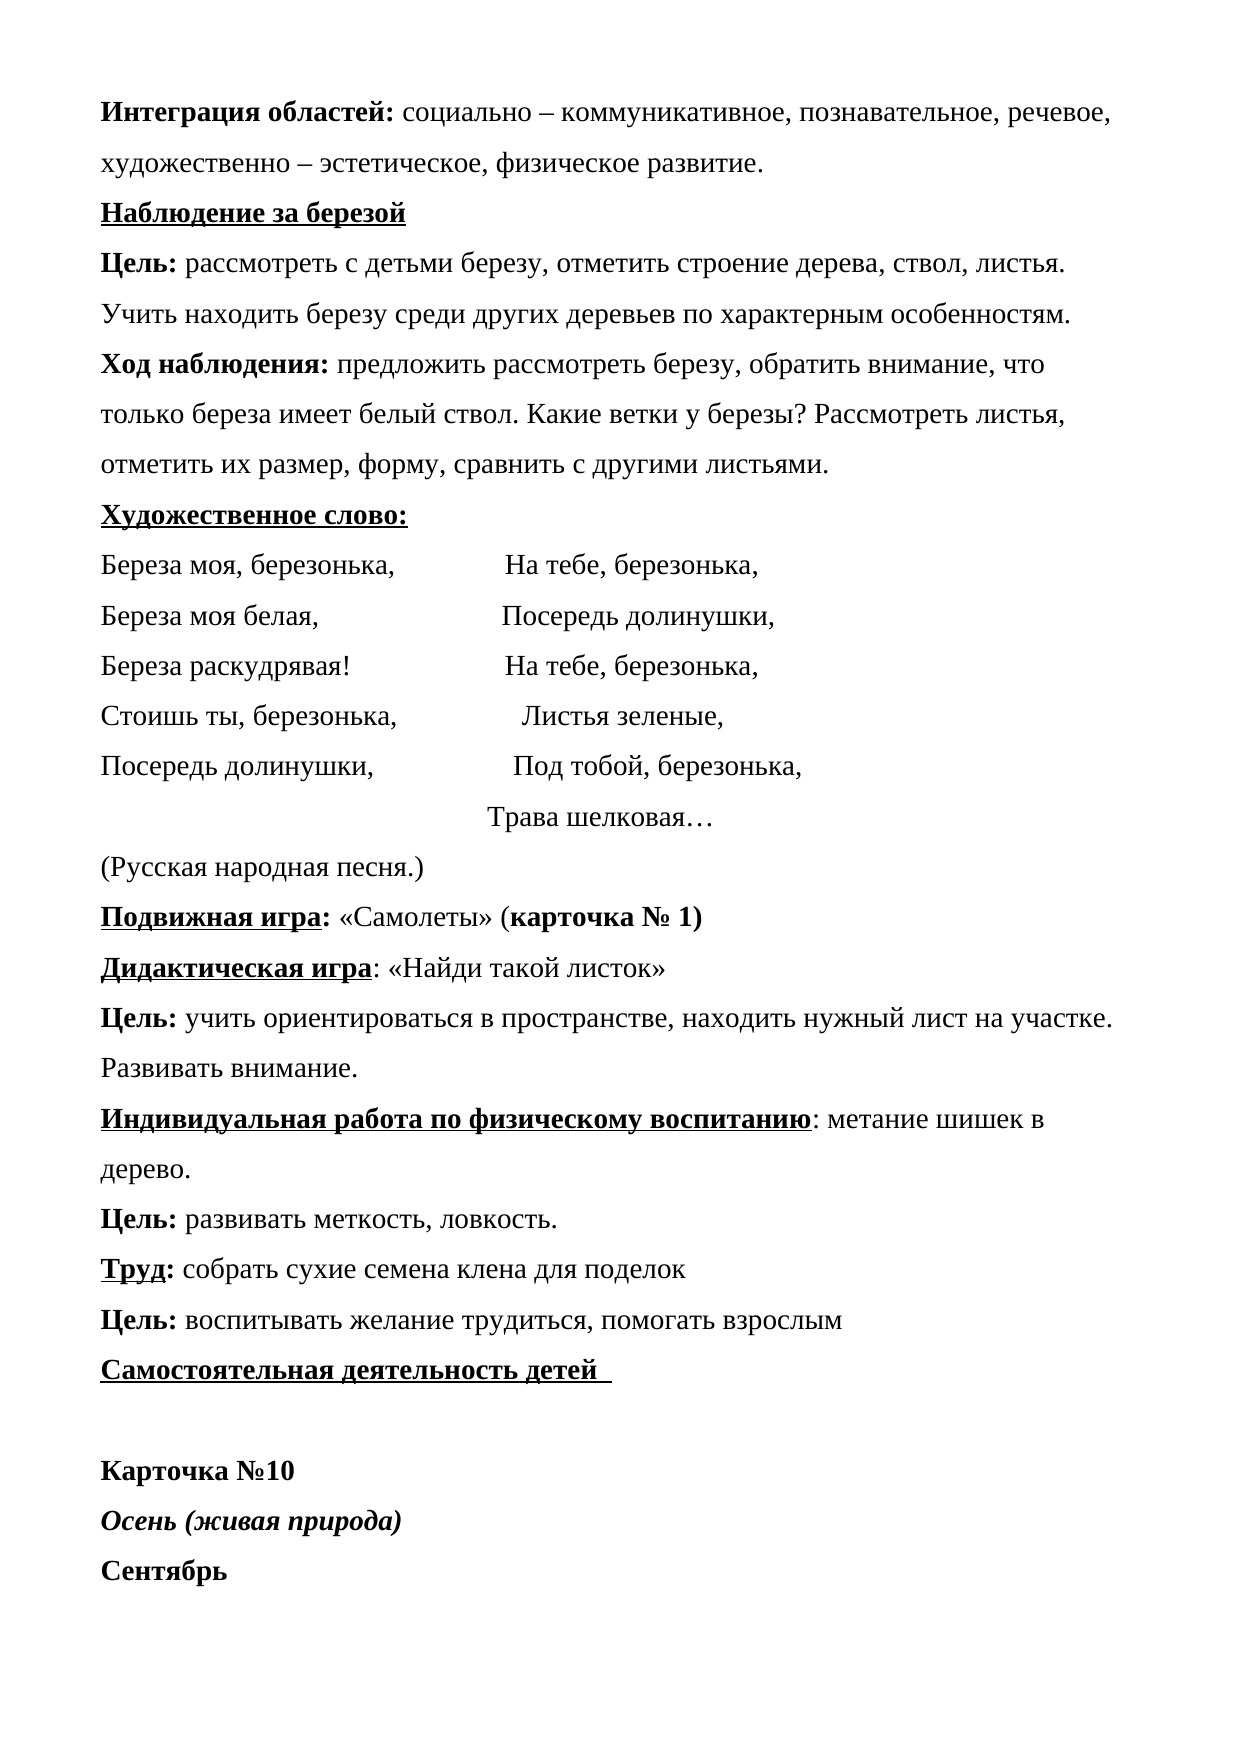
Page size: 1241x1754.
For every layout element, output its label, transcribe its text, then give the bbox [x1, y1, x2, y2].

text Посередь долинушки, Под тобой, березонька, [100, 748, 1128, 782]
text Самостоятельная деятельность детей [100, 1352, 1128, 1386]
text Дидактическая игра: «Найди такой листок» [100, 950, 1128, 983]
text Ход наблюдения: предложить рассмотреть березу, обратить внимание, что только береза имеет белый ствол. Какие ветки у березы? Рассмотреть листья, отметить их размер, форму, сравнить с другими листьями. [100, 346, 1128, 480]
text Цель: развивать меткость, ловкость. [100, 1201, 1128, 1235]
text Береза моя, березонька, На тебе, березонька, [100, 547, 1128, 581]
text Цель: рассмотреть с детьми березу, отметить строение дерева, ствол, листья. Учить находить березу среди других деревьев по характерным особенностям. [100, 245, 1128, 329]
text Художественное слово: [100, 497, 1128, 531]
text Подвижная игра: «Самолеты» (карточка № 1) [100, 899, 1128, 933]
text Труд: собрать сухие семена клена для поделок [100, 1252, 1128, 1285]
text Трава шелковая… [100, 799, 1128, 832]
text (Русская народная песня.) [100, 849, 1128, 883]
text Индивидуальная работа по физическому воспитанию: метание шишек в дерево. [100, 1101, 1128, 1184]
text Стоишь ты, березонька, Листья зеленые, [100, 698, 1128, 732]
text Наблюдение за березой [100, 195, 1128, 229]
text Интеграция областей: социально – коммуникативное, познавательное, речевое, художественно – эстетическое, физическое развитие. [100, 94, 1128, 178]
text Береза моя белая, Посередь долинушки, [100, 598, 1128, 631]
text Цель: воспитывать желание трудиться, помогать взрослым [100, 1302, 1128, 1336]
text Береза раскудрявая! На тебе, березонька, [100, 648, 1128, 681]
text Цель: учить ориентироваться в пространстве, находить нужный лист на участке. Развивать внимание. [100, 1000, 1128, 1084]
text Осень (живая природа) [100, 1503, 1128, 1537]
text Карточка №10 [100, 1453, 1128, 1486]
text Сентябрь [100, 1553, 1128, 1587]
